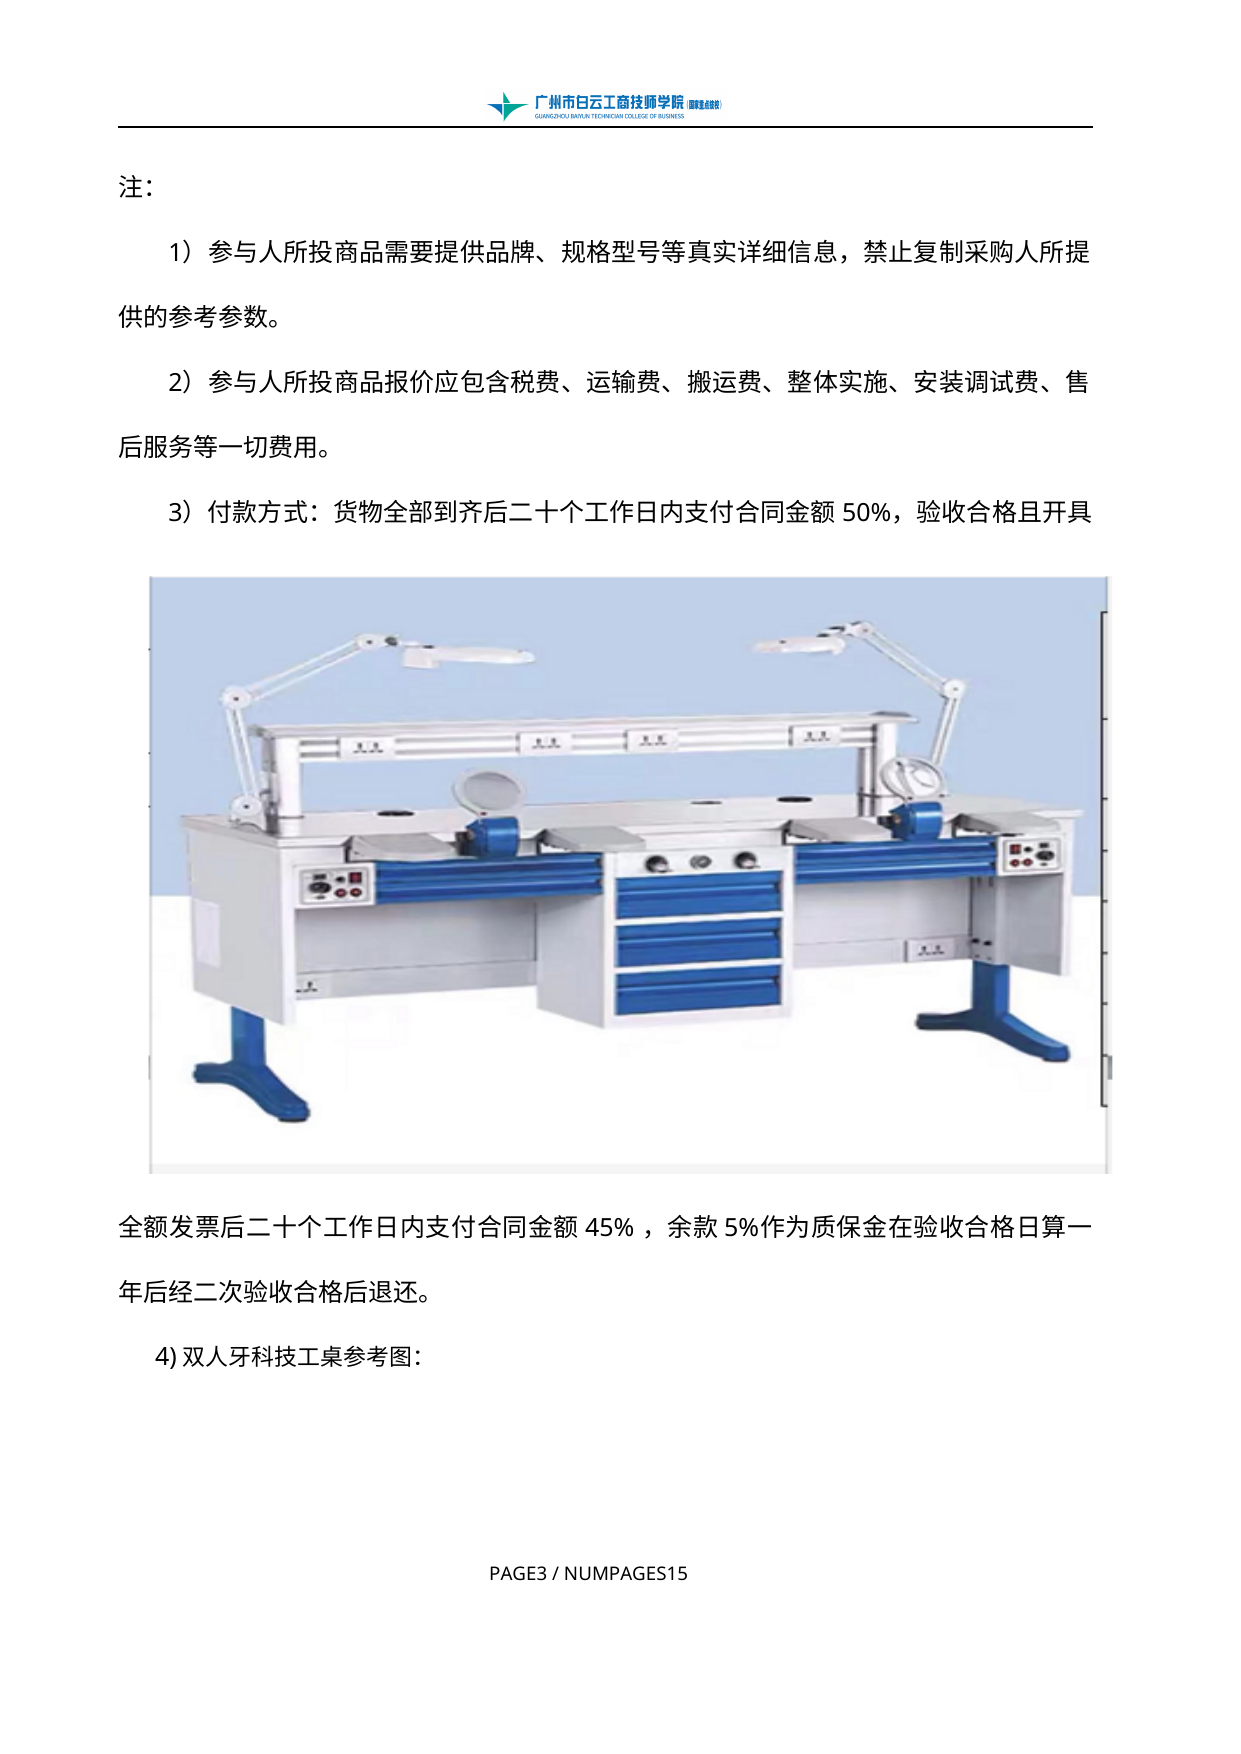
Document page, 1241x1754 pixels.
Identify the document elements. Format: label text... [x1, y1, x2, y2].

picture [148, 576, 1113, 1174]
text 注： [118, 153, 1093, 218]
picture [484, 88, 727, 124]
text 4) 双人牙科技工桌参考图： [118, 1323, 1093, 1388]
text 1）参与人所投商品需要提供品牌、规格型号等真实详细信息，禁止复制采购人所提供的参考参数。 [118, 218, 1093, 348]
text 2）参与人所投商品报价应包含税费、运输费、搬运费、整体实施、安装调试费、售后服务等一切费用。 [118, 348, 1093, 478]
